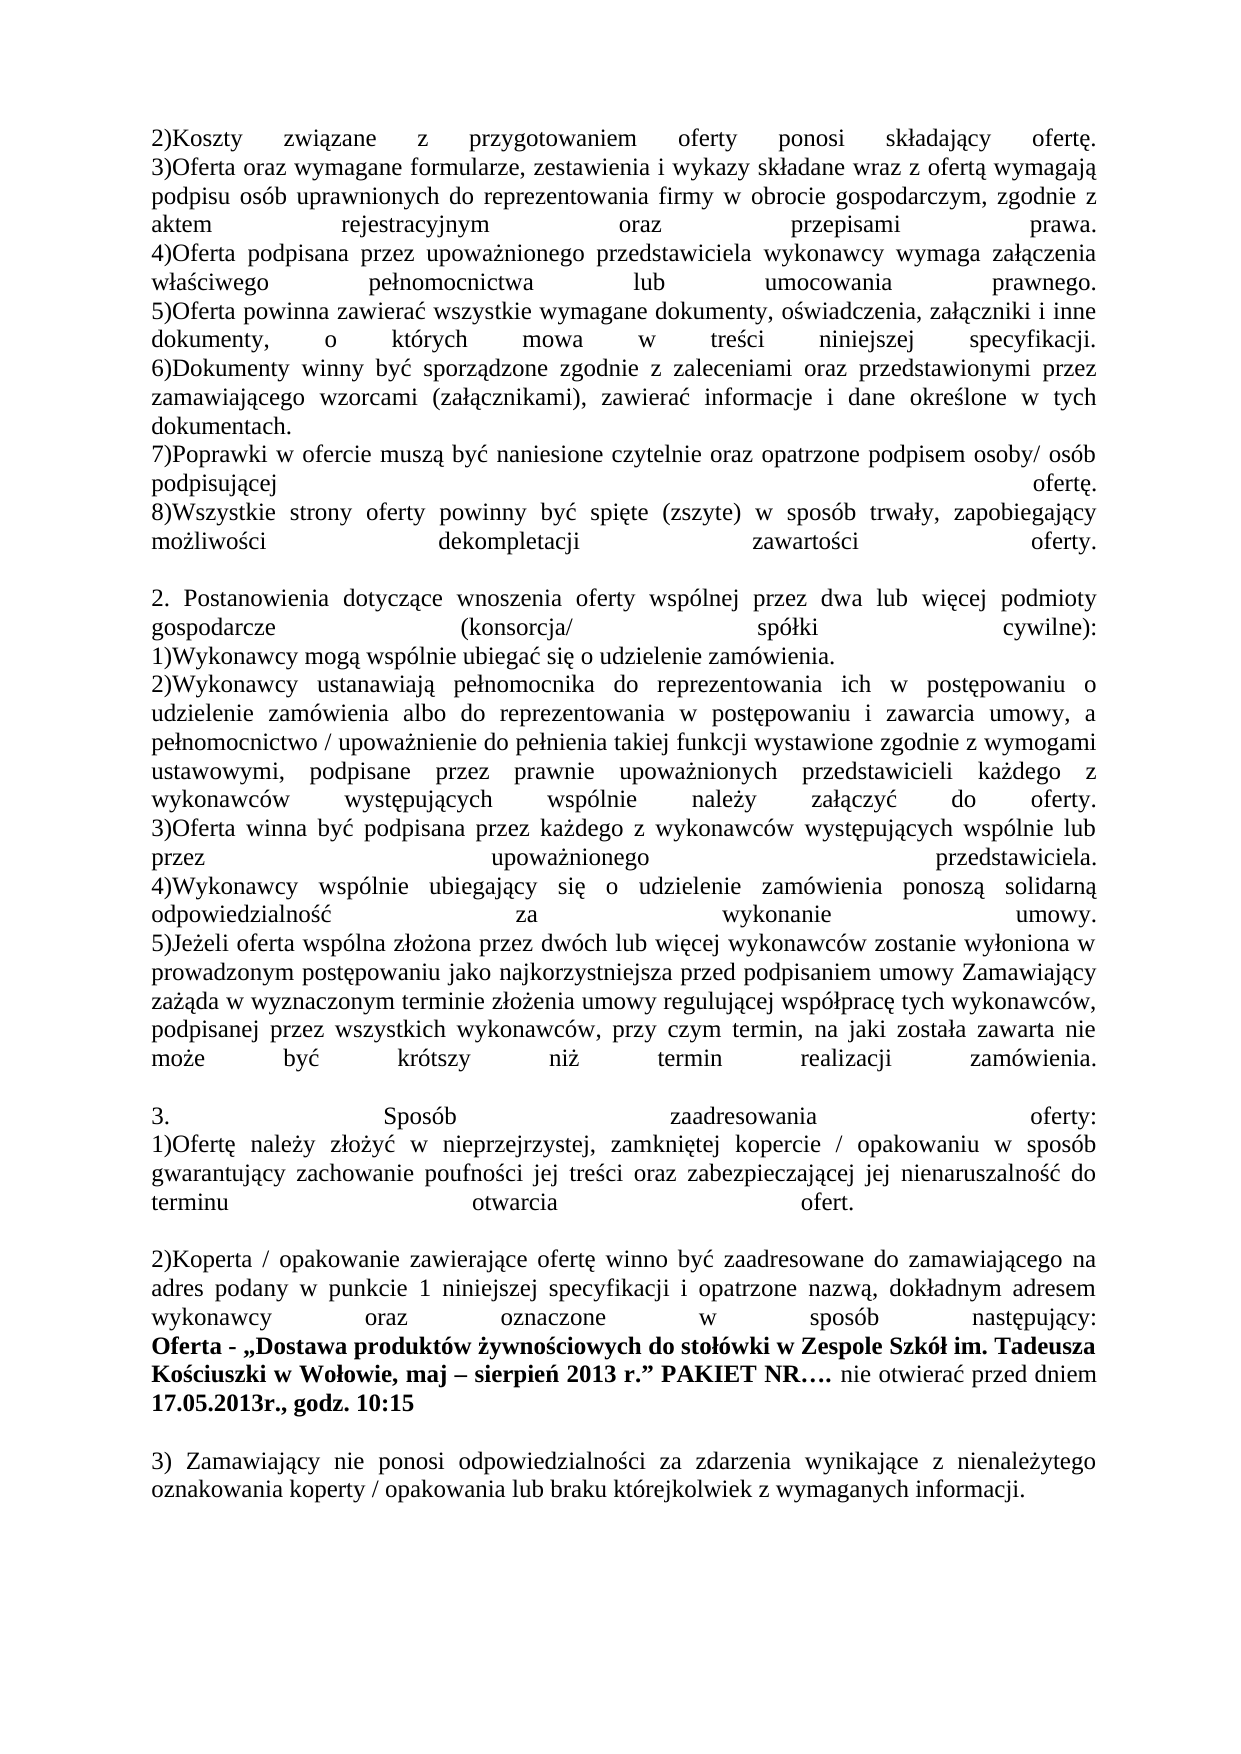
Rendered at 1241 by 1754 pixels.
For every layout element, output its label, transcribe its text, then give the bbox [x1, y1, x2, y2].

text 3) Zamawiający nie ponosi odpowiedzialności za zdarzenia wynikające z nienależytego oznakowania koperty / opakowania lub braku którejkolwiek z wymaganych informacji. [151, 1446, 1097, 1503]
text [151, 123, 1097, 669]
text 2)Koperta / opakowanie zawierające ofertę winno być zaadresowane do zamawiającego na adres podany w punkcie 1 niniejszej specyfikacji i opatrzone nazwą, dokładnym adresem wykonawcy oraz oznaczone w sposób następujący: Oferta - „Dostawa produktów żywnościowych do stołówki w Zespole Szkół im. Tadeusza Kościuszki w Wołowie, maj – sierpień 2013 r.” PAKIET NR…. nie otwierać przed dniem 17.05.2013r., godz. 10:15 [151, 1244, 1097, 1417]
text 2)Wykonawcy ustanawiają pełnomocnika do reprezentowania ich w postępowaniu o udzielenie zamówienia albo do reprezentowania w postępowaniu i zawarcia umowy, a pełnomocnictwo / upoważnienie do pełnienia takiej funkcji wystawione zgodnie z wymogami ustawowymi, podpisane przez prawnie upoważnionych przedstawicieli każdego z wykonawców występujących wspólnie należy załączyć do oferty. 3)Oferta winna być podpisana przez każdego z wykonawców występujących wspólnie lub przez upoważnionego przedstawiciela. 4)Wykonawcy wspólnie ubiegający się o udzielenie zamówienia ponoszą solidarną odpowiedzialność za wykonanie umowy. 5)Jeżeli oferta wspólna złożona przez dwóch lub więcej wykonawców zostanie wyłoniona w prowadzonym postępowaniu jako najkorzystniejsza przed podpisaniem umowy Zamawiający zażąda w wyznaczonym terminie złożenia umowy regulującej współpracę tych wykonawców, podpisanej przez wszystkich wykonawców, przy czym termin, na jaki została zawarta nie może być krótszy niż termin realizacji zamówienia. 3. Sposób zaadresowania oferty: 1)Ofertę należy złożyć w nieprzejrzystej, zamkniętej kopercie / opakowaniu w sposób gwarantujący zachowanie poufności jej treści oraz zabezpieczającej jej nienaruszalność do terminu otwarcia ofert. [151, 669, 1097, 1244]
